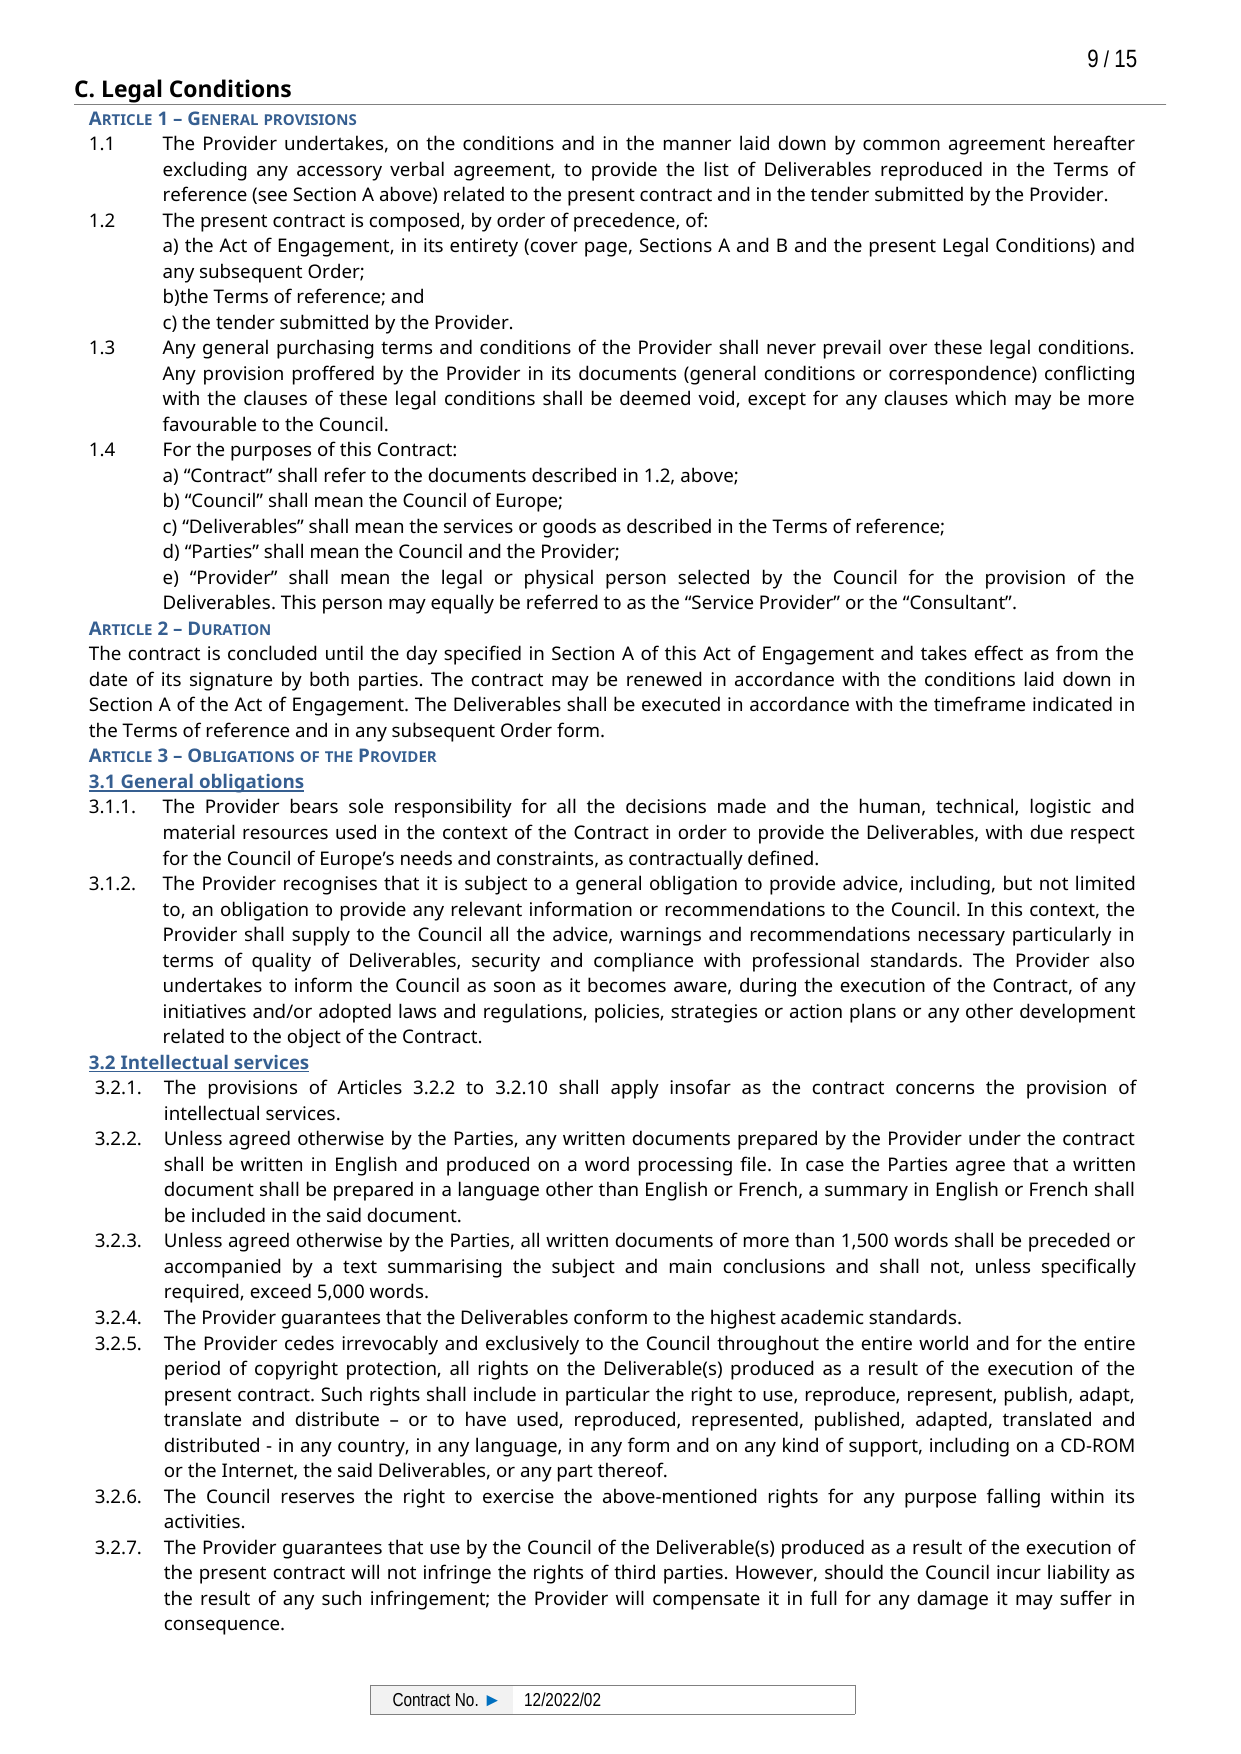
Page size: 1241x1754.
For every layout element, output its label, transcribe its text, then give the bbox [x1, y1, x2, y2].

list Any general purchasing terms and conditions of the Provider shall never prevail over these legal conditions. Any provision proffered by the Provider in its documents (general conditions or correspondence) conflicting with the clauses of these legal conditions shall be deemed void, except for any clauses which may be more favourable to the Council. [89, 334, 1137, 437]
list The Provider recognises that it is subject to a general obligation to provide advice, including, but not limited to, an obligation to provide any relevant information or recommendations to the Council. In this context, the Provider shall supply to the Council all the advice, warnings and recommendations necessary particularly in terms of quality of Deliverables, security and compliance with professional standards. The Provider also undertakes to inform the Council as soon as it becomes aware, during the execution of the Contract, of any initiatives and/or adopted laws and regulations, policies, strategies or action plans or any other development related to the object of the Contract. [89, 870, 1137, 1049]
list b)the Terms of reference; and c) the tender submitted by the Provider. [162, 283, 1137, 334]
text C. Legal Conditions [74, 73, 1166, 104]
list The Provider cedes irrevocably and exclusively to the Council throughout the entire world and for the entire period of copyright protection, all rights on the Deliverable(s) produced as a result of the execution of the present contract. Such rights shall include in particular the right to use, reproduce, represent, publish, adapt, translate and distribute – or to have used, reproduced, represented, published, adapted, translated and distributed - in any country, in any language, in any form and on any kind of support, including on a CD-ROM or the Internet, the said Deliverables, or any part thereof. [118, 1330, 1137, 1483]
text 3.2 Intellectual services [89, 1049, 1137, 1074]
list The Provider bears sole responsibility for all the decisions made and the human, technical, logistic and material resources used in the context of the Contract in order to provide the Deliverables, with due respect for the Council of Europe’s needs and constraints, as contractually defined. [89, 794, 1137, 870]
text Article 2 – Duration [89, 615, 1137, 641]
list The Provider undertakes, on the conditions and in the manner laid down by common agreement hereafter excluding any accessory verbal agreement, to provide the list of Deliverables reproduced in the Terms of reference (see Section A above) related to the present contract and in the tender submitted by the Provider. [89, 130, 1137, 207]
text The contract is concluded until the day specified in Section A of this Act of Engagement and takes effect as from the date of its signature by both parties. The contract may be renewed in accordance with the conditions laid down in Section A of the Act of Engagement. The Deliverables shall be executed in accordance with the timeframe indicated in the Terms of reference and in any subsequent Order form. [89, 641, 1137, 743]
list The Provider guarantees that the Deliverables conform to the highest academic standards. [118, 1304, 1137, 1330]
text Article 1 – General provisions [89, 105, 1137, 130]
list Unless agreed otherwise by the Parties, all written documents of more than 1,500 words shall be preceded or accompanied by a text summarising the subject and main conclusions and shall not, unless specifically required, exceed 5,000 words. [118, 1228, 1137, 1304]
text 3.1 General obligations [89, 768, 1137, 794]
list For the purposes of this Contract: a) “Contract” shall refer to the documents described in 1.2, above; b) “Council” shall mean the Council of Europe; c) “Deliverables” shall mean the services or goods as described in the Terms of reference; d) “Parties” shall mean the Council and the Provider; e) “Provider” shall mean the legal or physical person selected by the Council for the provision of the Deliverables. This person may equally be referred to as the “Service Provider” or the “Consultant”. [89, 437, 1137, 615]
list The present contract is composed, by order of precedence, of: a) the Act of Engagement, in its entirety (cover page, Sections A and B and the present Legal Conditions) and any subsequent Order; [89, 207, 1137, 283]
list Unless agreed otherwise by the Parties, any written documents prepared by the Provider under the contract shall be written in English and produced on a word processing file. In case the Parties agree that a written document shall be prepared in a language other than English or French, a summary in English or French shall be included in the said document. [118, 1126, 1137, 1228]
list The Provider guarantees that use by the Council of the Deliverable(s) produced as a result of the execution of the present contract will not infringe the rights of third parties. However, should the Council incur liability as the result of any such infringement; the Provider will compensate it in full for any damage it may suffer in consequence. [118, 1534, 1137, 1636]
text Article 3 – Obligations of the Provider [89, 743, 1137, 768]
list The provisions of Articles 3.2.2 to 3.2.10 shall apply insofar as the contract concerns the provision of intellectual services. [118, 1074, 1137, 1126]
list The Council reserves the right to exercise the above-mentioned rights for any purpose falling within its activities. [118, 1483, 1137, 1534]
